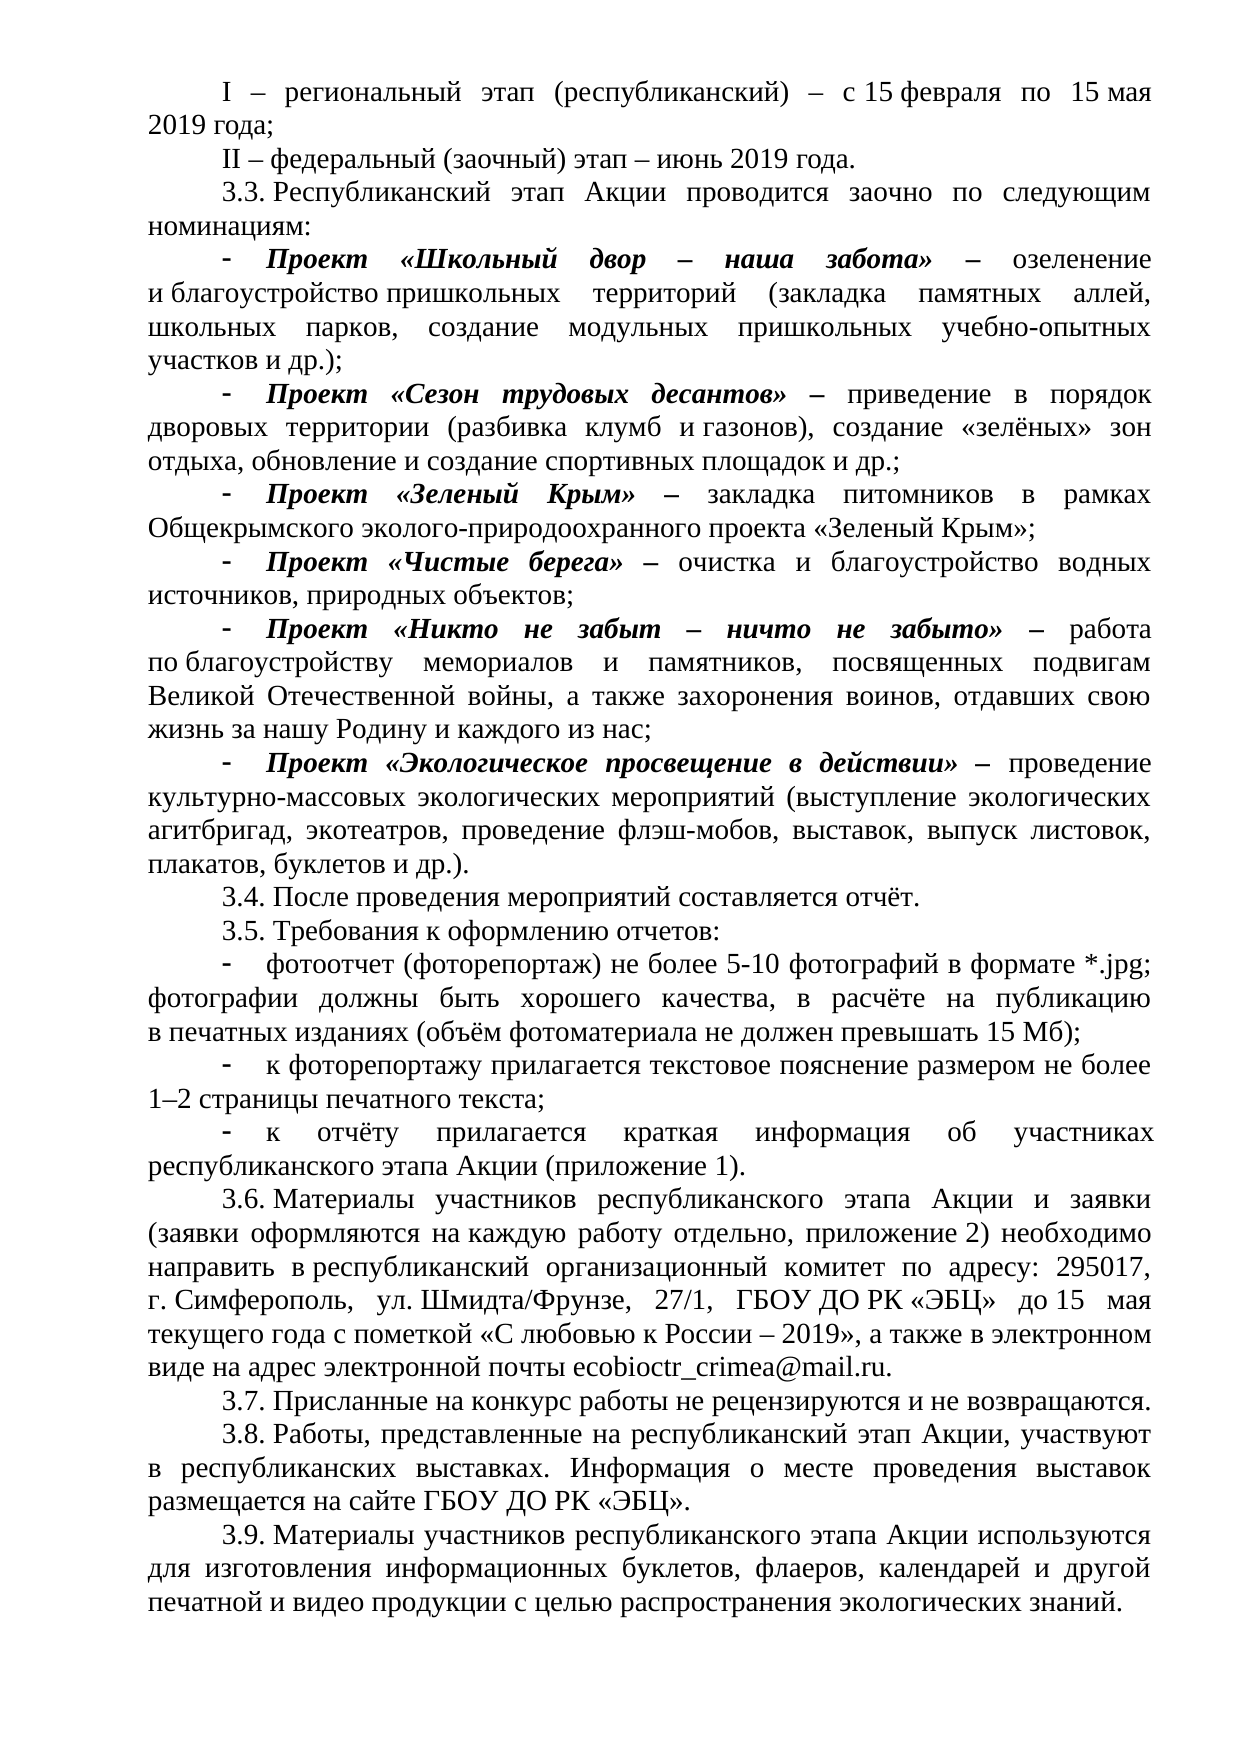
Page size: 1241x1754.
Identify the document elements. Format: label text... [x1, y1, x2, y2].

list к фоторепортажу прилагается текстовое пояснение размером не более 1–2 страницы печатного текста; [148, 1047, 1152, 1114]
text II – федеральный (заочный) этап – июнь 2019 года. [148, 141, 1152, 174]
text 3.6. Материалы участников республиканского этапа Акции и заявки (заявки оформляются на каждую работу отдельно, приложение 2) необходимо направить в республиканский организационный комитет по адресу: 295017, г. Симферополь, ул. Шмидта/Фрунзе, 27/1, ГБОУ ДО РК «ЭБЦ» до 15 мая текущего года с пометкой «С любовью к России – 2019», а также в электронном виде на адрес электронной почты ecobioctr_crimea@mail.ru. [148, 1182, 1152, 1383]
text 3.3. Республиканский этап Акции проводится заочно по следующим номинациям: [148, 174, 1152, 242]
list к отчёту прилагается краткая информация об участниках республиканского этапа Акции (приложение 1). [148, 1114, 1155, 1182]
list Проект «Никто не забыт – ничто не забыто» – работа по благоустройству мемориалов и памятников, посвященных подвигам Великой Отечественной войны, а также захоронения воинов, отдавших свою жизнь за нашу Родину и каждого из нас; [148, 611, 1152, 745]
list Проект «Школьный двор – наша забота» – озеленение и благоустройство пришкольных территорий (закладка памятных аллей, школьных парков, создание модульных пришкольных учебно-опытных участков и др.); [148, 242, 1152, 376]
list фотоотчет (фоторепортаж) не более 5-10 фотографий в формате *.jpg; фотографии должны быть хорошего качества, в расчёте на публикацию в печатных изданиях (объём фотоматериала не должен превышать 15 Мб); [148, 947, 1152, 1047]
text 3.8. Работы, представленные на республиканский этап Акции, участвуют в республиканских выставках. Информация о месте проведения выставок размещается на сайте ГБОУ ДО РК «ЭБЦ». [148, 1416, 1152, 1517]
list Проект «Экологическое просвещение в действии» – проведение культурно-массовых экологических мероприятий (выступление экологических агитбригад, экотеатров, проведение флэш-мобов, выставок, выпуск листовок, плакатов, буклетов и др.). [148, 745, 1152, 879]
text 3.5. Требования к оформлению отчетов: [148, 913, 1155, 947]
list Проект «Чистые берега» – очистка и благоустройство водных источников, природных объектов; [148, 544, 1152, 611]
list Проект «Зеленый Крым» – закладка питомников в рамках Общекрымского эколого-природоохранного проекта «Зеленый Крым»; [148, 477, 1152, 544]
list Проект «Сезон трудовых десантов» – приведение в порядок дворовых территории (разбивка клумб и газонов), создание «зелёных» зон отдыха, обновление и создание спортивных площадок и др.; [148, 376, 1152, 477]
text 3.4. После проведения мероприятий составляется отчёт. [148, 879, 1152, 913]
text I – региональный этап (республиканский) – с 15 февраля по 15 мая 2019 года; [148, 74, 1152, 141]
text 3.7. Присланные на конкурс работы не рецензируются и не возвращаются. [148, 1383, 1152, 1416]
text 3.9. Материалы участников республиканского этапа Акции используются для изготовления информационных буклетов, флаеров, календарей и другой печатной и видео продукции с целью распространения экологических знаний. [148, 1517, 1152, 1618]
